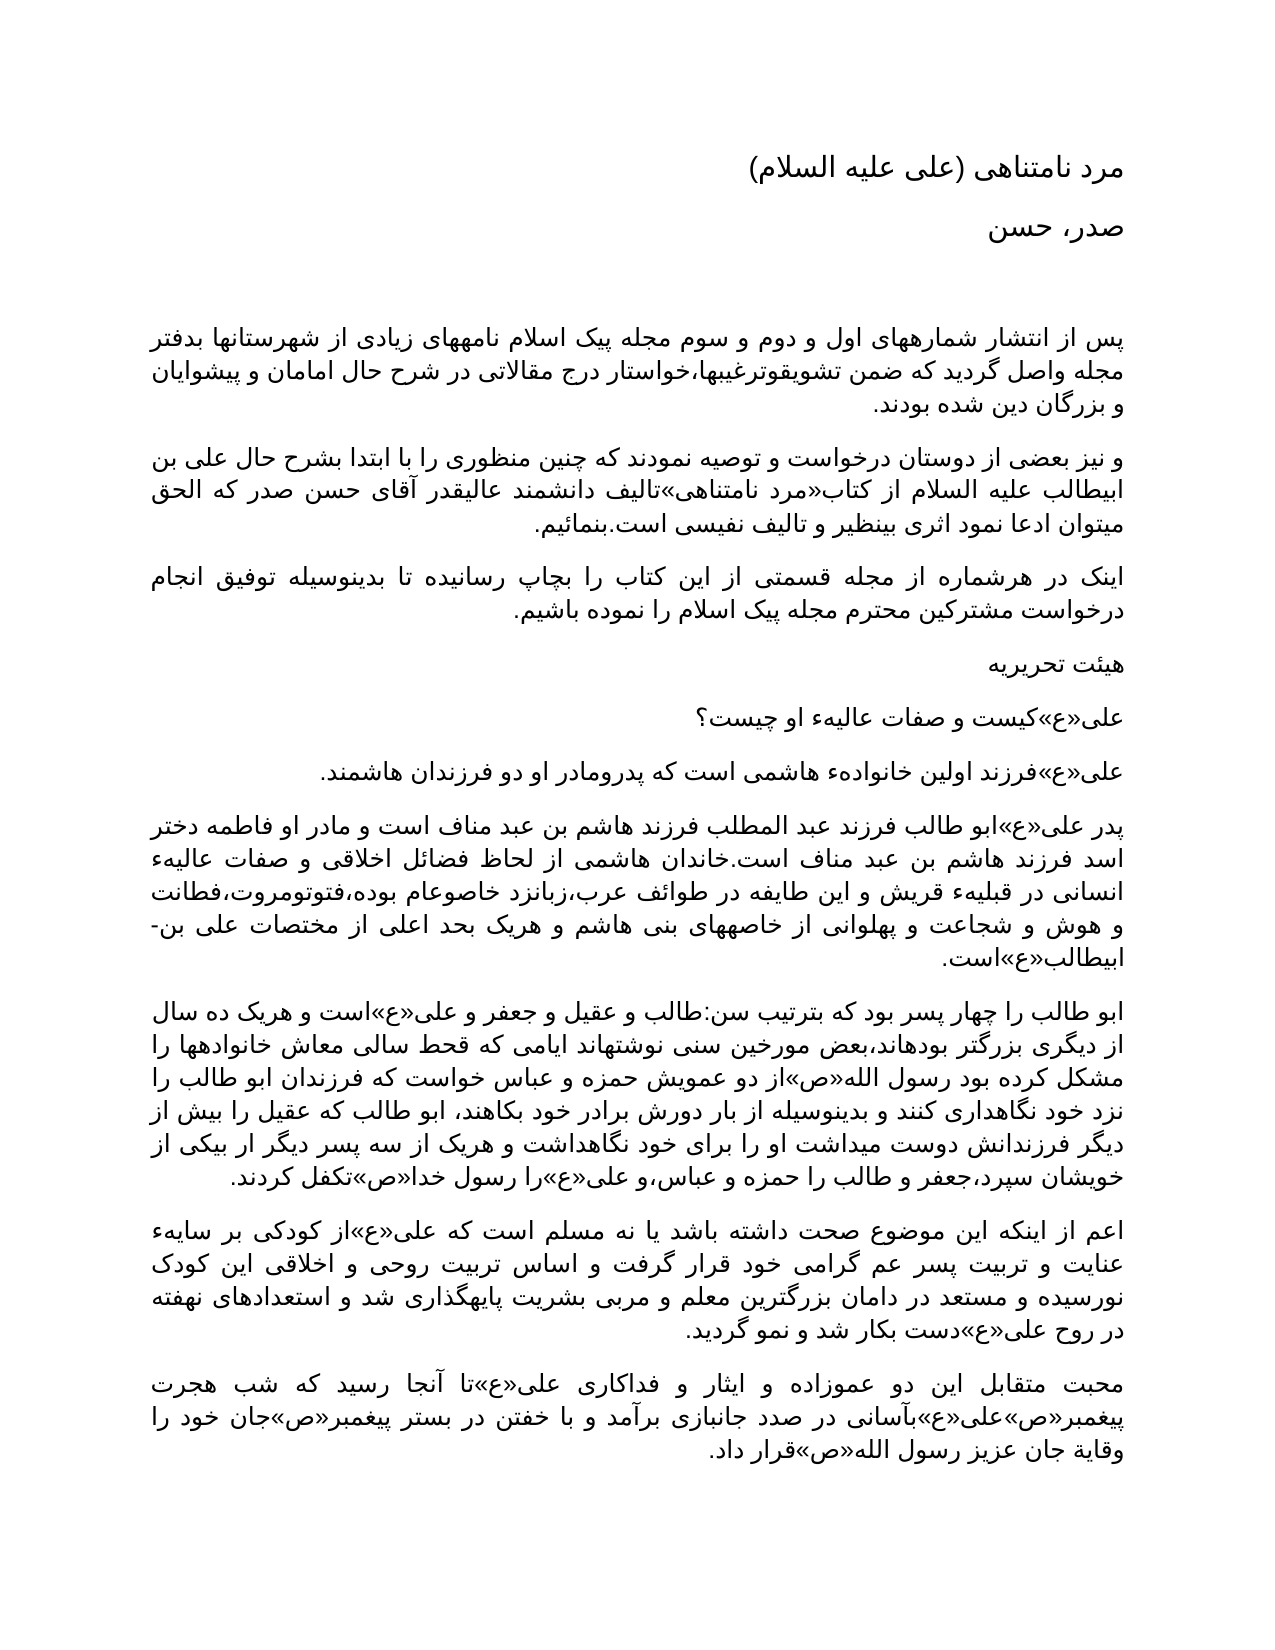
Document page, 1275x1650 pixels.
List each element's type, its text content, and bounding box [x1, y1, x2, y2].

text هیئت تحریریه‏ [150, 649, 1125, 678]
text علی«ع»فرزند اولین خانوادهء هاشمی است که پدرومادر او دو فرزندان هاشمند. [150, 757, 1125, 786]
text پدر علی«ع»ابو طالب فرزند عبد المطلب فرزند هاشم بن عبد مناف است و مادر او فاطمه دختر اسد فرزند هاشم بن عبد مناف است.خاندان هاشمی از لحاظ فضائل اخلاقی و صفات عالیهء انسانی‏ در قبلیهء قریش و این طایفه در طوائف عرب،زبان‏زد خاص‏وعام بوده،فتوت‏ومروت،فطانت‏ و هوش و شجاعت و پهلوانی از خاصه‏های بنی هاشم و هریک بحد اعلی از مختصات علی بن- ابیطالب«ع»است. [150, 811, 1125, 972]
text صدر، حسن [150, 209, 1125, 243]
text و نیز بعضی از دوستان درخواست و توصیه نمودند که چنین منظوری را با ابتدا بشرح حال علی بن ابیطالب علیه السلام از کتاب«مرد نامتناهی»تالیف دانشمند عالیقدر آقای حسن صدر که الحق میتوان ادعا نمود اثری بی‏نظیر و تالیف نفیسی‏ است.بنمائیم. [150, 442, 1125, 537]
text اعم از اینکه این موضوع صحت داشته باشد یا نه مسلم است که علی«ع»از کودکی بر سایهء عنایت و تربیت پسر عم گرامی خود قرار گرفت و اساس تربیت روحی و اخلاقی این کودک‏ نورسیده و مستعد در دامان بزرگترین معلم و مربی بشریت پایه‏گذاری شد و استعدادهای نهفته‏ در روح علی«ع»دست بکار شد و نمو گردید. [150, 1216, 1125, 1343]
text پس از انتشار شماره‏های اول و دوم و سوم مجله پیک اسلام نامه‏های زیادی از شهرستانها بدفتر مجله واصل گردید که ضمن تشویق‏وترغیب‏ها،خواستار درج مقالاتی‏ در شرح حال امامان و پیشوایان و بزرگان دین شده بودند. [150, 323, 1125, 417]
text ابو طالب را چهار پسر بود که بترتیب سن:طالب و عقیل و جعفر و علی«ع»است‏ و هریک ده سال از دیگری بزرگتر بوده‏اند،بعض مورخین سنی نوشته‏اند ایامی که قحط سالی‏ معاش خانواده‏ها را مشکل کرده بود رسول الله«ص»از دو عمویش حمزه و عباس خواست که‏ فرزندان ابو طالب را نزد خود نگاهداری کنند و بدینوسیله از بار دورش برادر خود بکاهند، ابو طالب که عقیل را بیش از دیگر فرزندانش دوست میداشت او را برای خود نگاهداشت و هریک‏ از سه پسر دیگر ار بیکی از خویشان سپرد،جعفر و طالب را حمزه و عباس،و علی«ع»را رسول خدا«ص»تکفل کردند. [150, 997, 1125, 1191]
text محبت متقابل این دو عموزاده و ایثار و فداکاری علی«ع»تا آنجا رسید که شب هجرت‏ پیغمبر«ص»علی«ع»بآسانی در صدد جانبازی برآمد و با خفتن در بستر پیغمبر«ص»جان خود را وقایة جان عزیز رسول الله«ص»قرار داد. [150, 1369, 1125, 1463]
text مرد نامتناهی (علی علیه السلام) [150, 150, 1125, 183]
text اینک در هرشماره از مجله قسمتی از این کتاب را بچاپ رسانیده تا بدینوسیله‏ توفیق انجام درخواست مشترکین محترم مجله پیک اسلام را نموده باشیم. [150, 562, 1125, 624]
text علی«ع»کیست و صفات عالیهء او چیست؟ [150, 703, 1125, 732]
